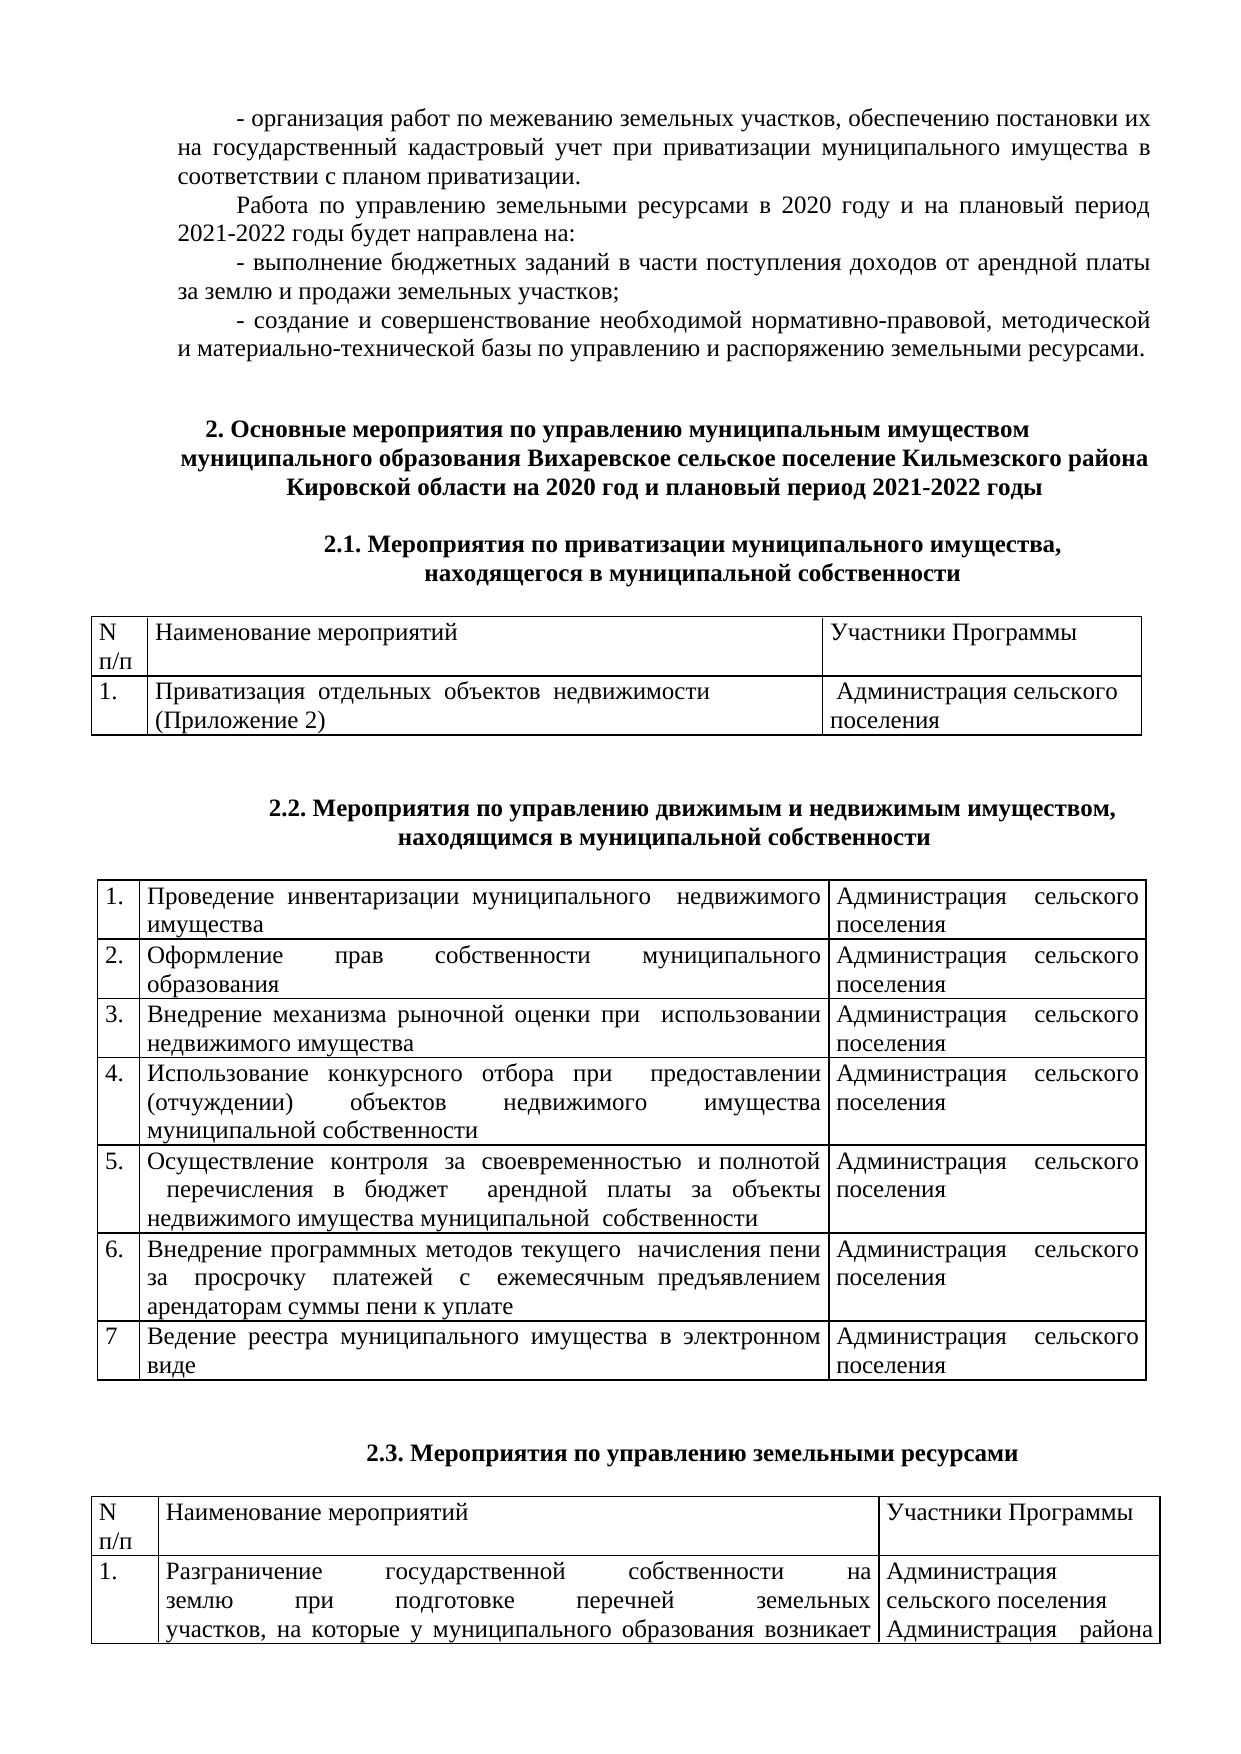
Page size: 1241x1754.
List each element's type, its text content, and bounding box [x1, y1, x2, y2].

table_header Проведение инвентаризации муниципального недвижимого имущества [140, 881, 828, 938]
text 2.1. Мероприятия по приватизации муниципального имущества, [177, 529, 1152, 558]
text - организация работ по межеванию земельных участков, обеспечению постановки их на государственный кадастровый учет при приватизации муниципального имущества в соответствии с планом приватизации. [177, 103, 1152, 190]
table_header N п/п [92, 617, 147, 675]
table_cell 4. [98, 1058, 139, 1144]
table_header Администрация сельского поселения [830, 881, 1145, 938]
table_cell 3. [98, 999, 139, 1056]
table_cell 1. [92, 677, 147, 734]
table_cell 1. [92, 1556, 158, 1642]
table_cell Администрация сельского поселения [830, 999, 1145, 1056]
table_header Наименование мероприятий [148, 617, 822, 675]
table_header Участники Программы [880, 1497, 1159, 1554]
table_cell Администрация сельского поселения [823, 677, 1141, 734]
table_cell Администрация сельского поселения [830, 1058, 1145, 1144]
table_cell 6. [98, 1234, 139, 1320]
table_cell Ведение реестра муниципального имущества в электронном виде [140, 1322, 828, 1379]
table_header Участники Программы [823, 617, 1141, 675]
text 2.3. Мероприятия по управлению земельными ресурсами [177, 1438, 1152, 1467]
table_cell Использование конкурсного отбора при предоставлении (отчуждении) объектов недвижимого имущества муниципальной собственности [140, 1058, 828, 1144]
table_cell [880, 1556, 1159, 1642]
text 2. Основные мероприятия по управлению муниципальным имуществом [83, 414, 1152, 443]
table_cell 5. [98, 1146, 139, 1232]
text находящегося в муниципальной собственности [177, 558, 1152, 587]
text Работа по управлению земельными ресурсами в 2020 году и на плановый период 2021-2022 годы будет направлена на: [177, 190, 1152, 247]
text 2.2. Мероприятия по управлению движимым и недвижимым имуществом, находящимся в муниципальной собственности [177, 793, 1152, 851]
table_cell 2. [98, 940, 139, 997]
table_cell Внедрение механизма рыночной оценки при использовании недвижимого имущества [140, 999, 828, 1056]
text муниципального образования Вихаревское сельское поселение Кильмезского района Кировской области на 2020 год и плановый период 2021-2022 годы [177, 443, 1152, 501]
text - выполнение бюджетных заданий в части поступления доходов от арендной платы за землю и продажи земельных участков; [177, 247, 1152, 305]
table_cell Оформление прав собственности муниципального образования [140, 940, 828, 997]
table_cell Осуществление контроля за своевременностью и полнотой перечисления в бюджет арендной платы за объекты недвижимого имущества муниципальной собственности [140, 1146, 828, 1232]
table_cell Администрация сельского поселения [830, 1234, 1145, 1320]
table_header N п/п [92, 1497, 158, 1554]
table_cell 7 [98, 1322, 139, 1379]
table_cell Администрация сельского поселения [830, 1146, 1145, 1232]
table_cell Администрация сельского поселения [830, 940, 1145, 997]
table_header Наименование мероприятий [159, 1497, 878, 1554]
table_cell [159, 1556, 878, 1642]
text - создание и совершенствование необходимой нормативно-правовой, методической и материально-технической базы по управлению и распоряжению земельными ресурсами. [177, 305, 1152, 362]
table_cell Внедрение программных методов текущего начисления пени за просрочку платежей с ежемесячным предъявлением арендаторам суммы пени к уплате [140, 1234, 828, 1320]
table_cell Администрация сельского поселения [830, 1322, 1145, 1379]
table_cell Приватизация отдельных объектов недвижимости (Приложение 2) [148, 677, 822, 734]
table_header 1. [98, 881, 139, 938]
